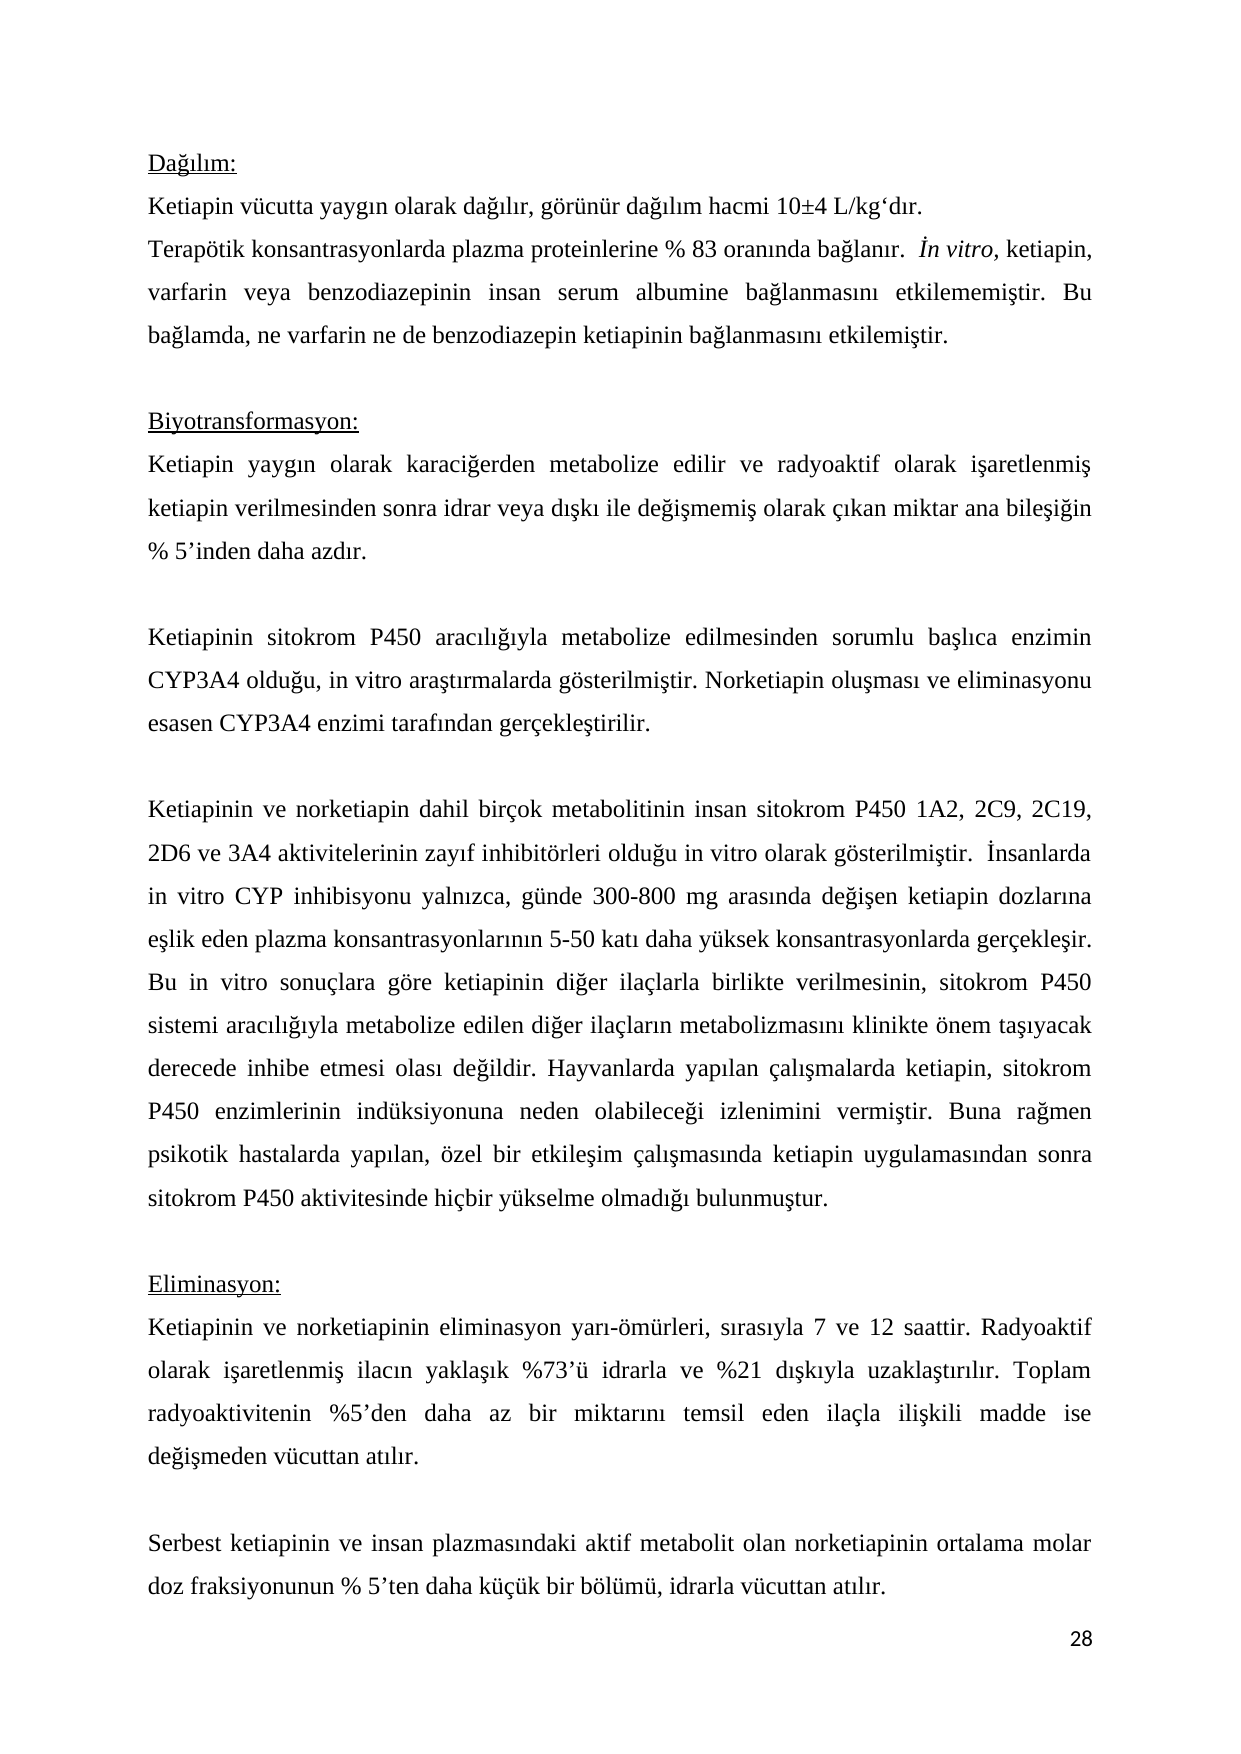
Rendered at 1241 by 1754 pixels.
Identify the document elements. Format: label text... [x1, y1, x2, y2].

text Ketiapinin ve norketiapin dahil birçok metabolitinin insan sitokrom P450 1A2, 2C9, 2C19, 2D6 ve 3A4 aktivitelerinin zayıf inhibitörleri olduğu in vitro olarak gösterilmiştir. İnsanlarda in vitro CYP inhibisyonu yalnızca, günde 300-800 mg arasında değişen ketiapin dozlarına eşlik eden plazma konsantrasyonlarının 5-50 katı daha yüksek konsantrasyonlarda gerçekleşir. Bu in vitro sonuçlara göre ketiapinin diğer ilaçlarla birlikte verilmesinin, sitokrom P450 sistemi aracılığıyla metabolize edilen diğer ilaçların metabolizmasını klinikte önem taşıyacak derecede inhibe etmesi olası değildir. Hayvanlarda yapılan çalışmalarda ketiapin, sitokrom P450 enzimlerinin indüksiyonuna neden olabileceği izlenimini vermiştir. Buna rağmen psikotik hastalarda yapılan, özel bir etkileşim çalışmasında ketiapin uygulamasından sonra sitokrom P450 aktivitesinde hiçbir yükselme olmadığı bulunmuştur. [148, 794, 1093, 1211]
text Dağılım: [148, 148, 1093, 176]
text Serbest ketiapinin ve insan plazmasındaki aktif metabolit olan norketiapinin ortalama molar doz fraksiyonunun % 5’ten daha küçük bir bölümü, idrarla vücuttan atılır. [148, 1528, 1093, 1599]
text Ketiapinin sitokrom P450 aracılığıyla metabolize edilmesinden sorumlu başlıca enzimin CYP3A4 olduğu, in vitro araştırmalarda gösterilmiştir. Norketiapin oluşması ve eliminasyonu esasen CYP3A4 enzimi tarafından gerçekleştirilir. [148, 622, 1093, 737]
text Eliminasyon: [148, 1269, 1093, 1298]
text Terapötik konsantrasyonlarda plazma proteinlerine % 83 oranında bağlanır. İn vitro, ketiapin, varfarin veya benzodiazepinin insan serum albumine bağlanmasını etkilememiştir. Bu bağlamda, ne varfarin ne de benzodiazepin ketiapinin bağlanmasını etkilemiştir. [148, 234, 1093, 349]
text Ketiapin yaygın olarak karaciğerden metabolize edilir ve radyoaktif olarak işaretlenmiş ketiapin verilmesinden sonra idrar veya dışkı ile değişmemiş olarak çıkan miktar ana bileşiğin % 5’inden daha azdır. [148, 449, 1093, 564]
text Ketiapinin ve norketiapinin eliminasyon yarı-ömürleri, sırasıyla 7 ve 12 saattir. Radyoaktif olarak işaretlenmiş ilacın yaklaşık %73’ü idrarla ve %21 dışkıyla uzaklaştırılır. Toplam radyoaktivitenin %5’den daha az bir miktarını temsil eden ilaçla ilişkili madde ise değişmeden vücuttan atılır. [148, 1312, 1093, 1470]
text Biyotransformasyon: [148, 406, 1093, 435]
text Ketiapin vücutta yaygın olarak dağılır, görünür dağılım hacmi 10±4 L/kg‘dır. [148, 191, 1093, 219]
